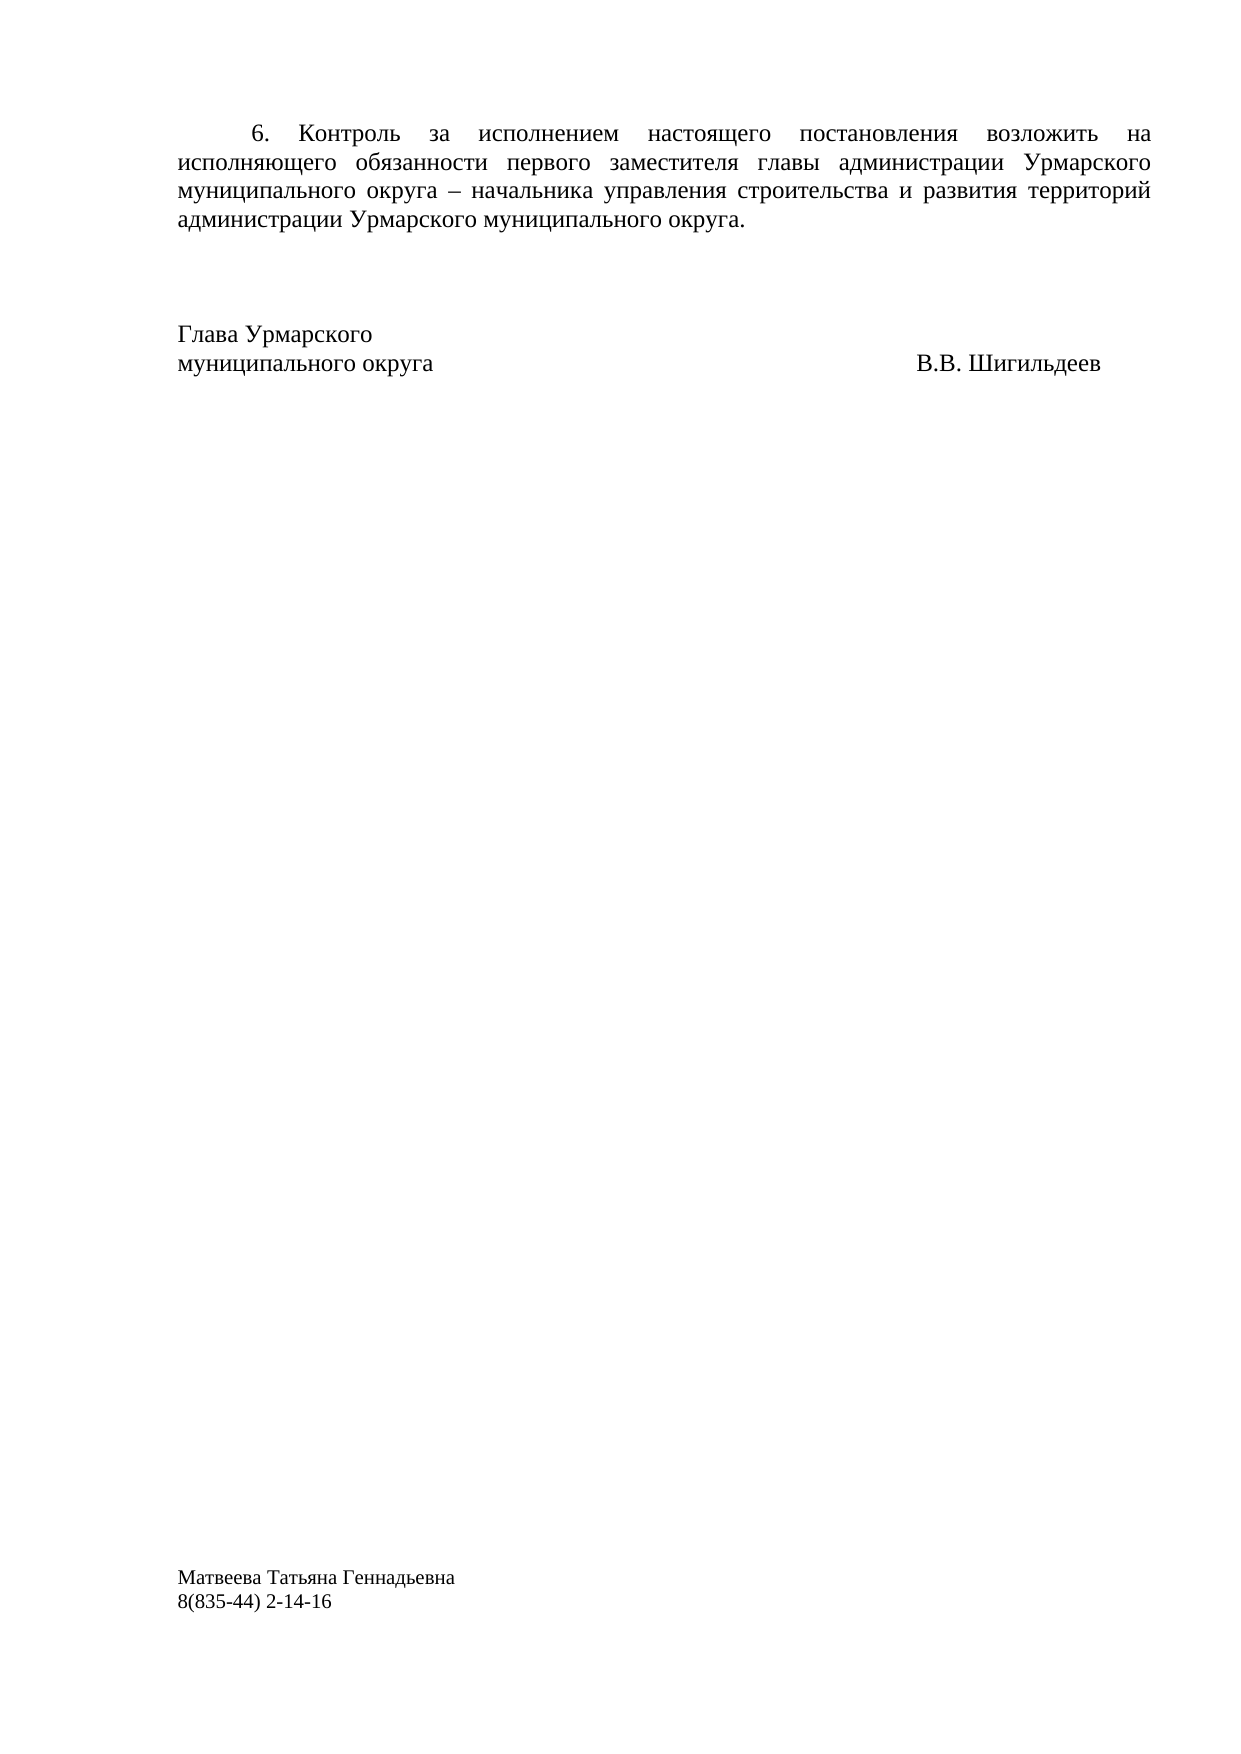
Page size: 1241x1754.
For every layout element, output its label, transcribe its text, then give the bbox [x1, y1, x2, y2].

text Глава Урмарского [177, 319, 1152, 348]
text 6. Контроль за исполнением настоящего постановления возложить на исполняющего обязанности первого заместителя главы администрации Урмарского муниципального округа – начальника управления строительства и развития территорий администрации Урмарского муниципального округа. [177, 118, 1152, 233]
text Матвеева Татьяна Геннадьевна [177, 1565, 1152, 1589]
text 8(835-44) 2-14-16 [177, 1589, 1152, 1613]
text муниципального округа В.В. Шигильдеев [177, 348, 1152, 377]
